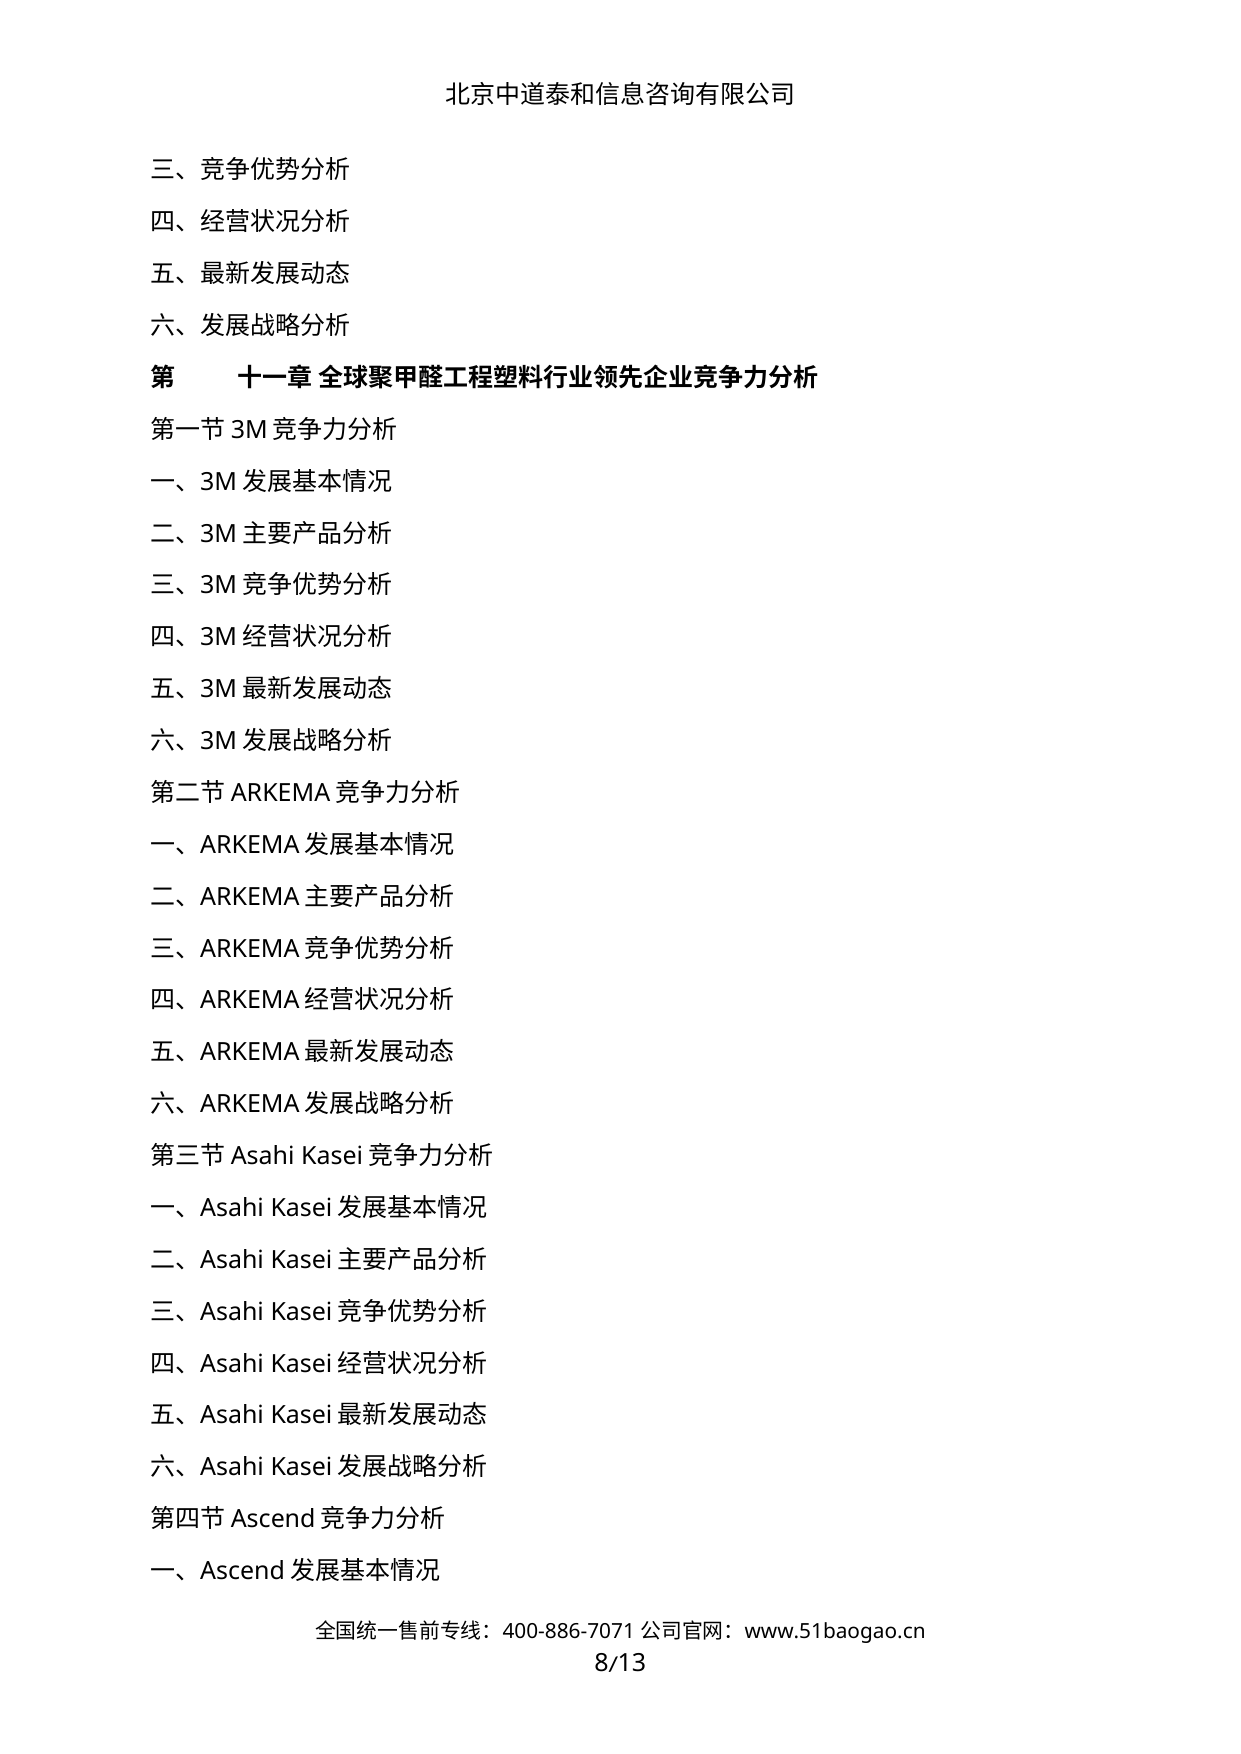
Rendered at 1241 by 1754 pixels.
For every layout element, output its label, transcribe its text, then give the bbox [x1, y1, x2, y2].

text 六、3M发展战略分析 [150, 721, 1090, 757]
text 第二节 ARKEMA竞争力分析 [150, 772, 1090, 809]
text 一、Asahi Kasei发展基本情况 [150, 1187, 1090, 1224]
text 三、ARKEMA竞争优势分析 [150, 928, 1090, 964]
text 四、经营状况分析 [150, 202, 1090, 238]
text 三、Asahi Kasei竞争优势分析 [150, 1291, 1090, 1327]
text 五、ARKEMA最新发展动态 [150, 1032, 1090, 1068]
text 五、Asahi Kasei最新发展动态 [150, 1395, 1090, 1431]
text 六、发展战略分析 [150, 306, 1090, 342]
text 四、ARKEMA经营状况分析 [150, 980, 1090, 1016]
text 一、Ascend发展基本情况 [150, 1551, 1090, 1587]
text 六、Asahi Kasei发展战略分析 [150, 1447, 1090, 1483]
text 第三节 Asahi Kasei竞争力分析 [150, 1136, 1090, 1172]
text 第一节 3M竞争力分析 [150, 409, 1090, 446]
text 二、Asahi Kasei主要产品分析 [150, 1239, 1090, 1276]
text 二、3M主要产品分析 [150, 513, 1090, 549]
text 六、ARKEMA发展战略分析 [150, 1084, 1090, 1120]
text 五、最新发展动态 [150, 254, 1090, 290]
text 三、竞争优势分析 [150, 150, 1090, 186]
text 三、3M竞争优势分析 [150, 565, 1090, 601]
text 第 十一章 全球聚甲醛工程塑料行业领先企业竞争力分析 [150, 357, 1090, 394]
text 第四节 Ascend竞争力分析 [150, 1499, 1090, 1535]
text 四、Asahi Kasei经营状况分析 [150, 1343, 1090, 1379]
text 一、3M发展基本情况 [150, 461, 1090, 497]
text 五、3M最新发展动态 [150, 669, 1090, 705]
text 四、3M经营状况分析 [150, 617, 1090, 653]
text 一、ARKEMA发展基本情况 [150, 824, 1090, 861]
text 二、ARKEMA主要产品分析 [150, 876, 1090, 912]
